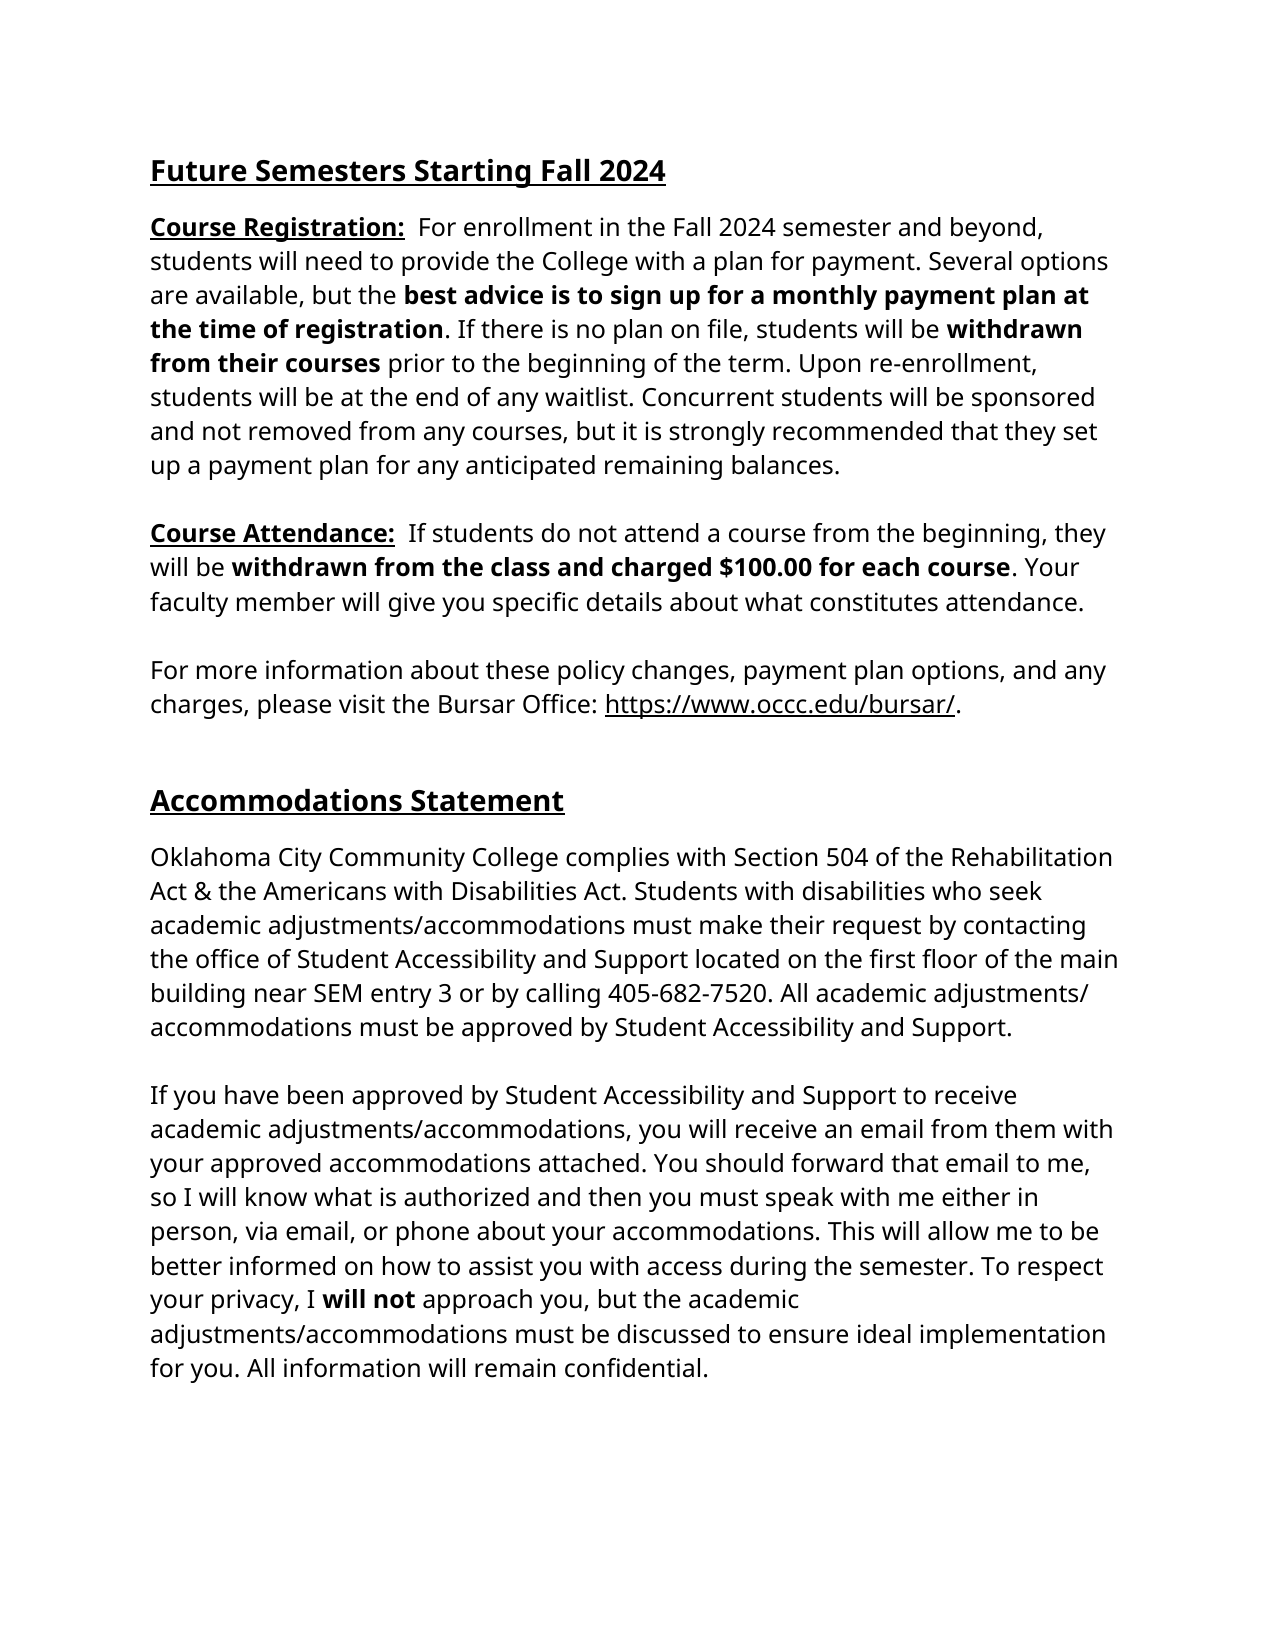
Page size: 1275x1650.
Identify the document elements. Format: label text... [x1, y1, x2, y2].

text If you have been approved by Student Accessibility and Support to receive academic adjustments/accommodations, you will receive an email from them with your approved accommodations attached. You should forward that email to me, so I will know what is authorized and then you must speak with me either in person, via email, or phone about your accommodations. This will allow me to be better informed on how to assist you with access during the semester. To respect your privacy, I will not approach you, but the academic adjustments/accommodations must be discussed to ensure ideal implementation for you. All information will remain confidential. [150, 1078, 1125, 1384]
text For more information about these policy changes, payment plan options, and any charges, please visit the Bursar Office: https://www.occc.edu/bursar/. [150, 652, 1125, 720]
text Future Semesters Starting Fall 2024 [150, 150, 1125, 190]
text Accommodations Statement [150, 780, 1125, 819]
text Course Registration: For enrollment in the Fall 2024 semester and beyond, students will need to provide the College with a plan for payment. Several options are available, but the best advice is to sign up for a monthly payment plan at the time of registration. If there is no plan on file, students will be withdrawn from their courses prior to the beginning of the term. Upon re-enrollment, students will be at the end of any waitlist. Concurrent students will be sponsored and not removed from any courses, but it is strongly recommended that they set up a payment plan for any anticipated remaining balances. [150, 209, 1125, 482]
text Oklahoma City Community College complies with Section 504 of the Rehabilitation Act & the Americans with Disabilities Act. Students with disabilities who seek academic adjustments/accommodations must make their request by contacting the office of Student Accessibility and Support located on the first floor of the main building near SEM entry 3 or by calling 405-682-7520. All academic adjustments/ accommodations must be approved by Student Accessibility and Support. [150, 839, 1125, 1044]
text Course Attendance: If students do not attend a course from the beginning, they will be withdrawn from the class and charged $100.00 for each course. Your faculty member will give you specific details about what constitutes attendance. [150, 516, 1125, 618]
